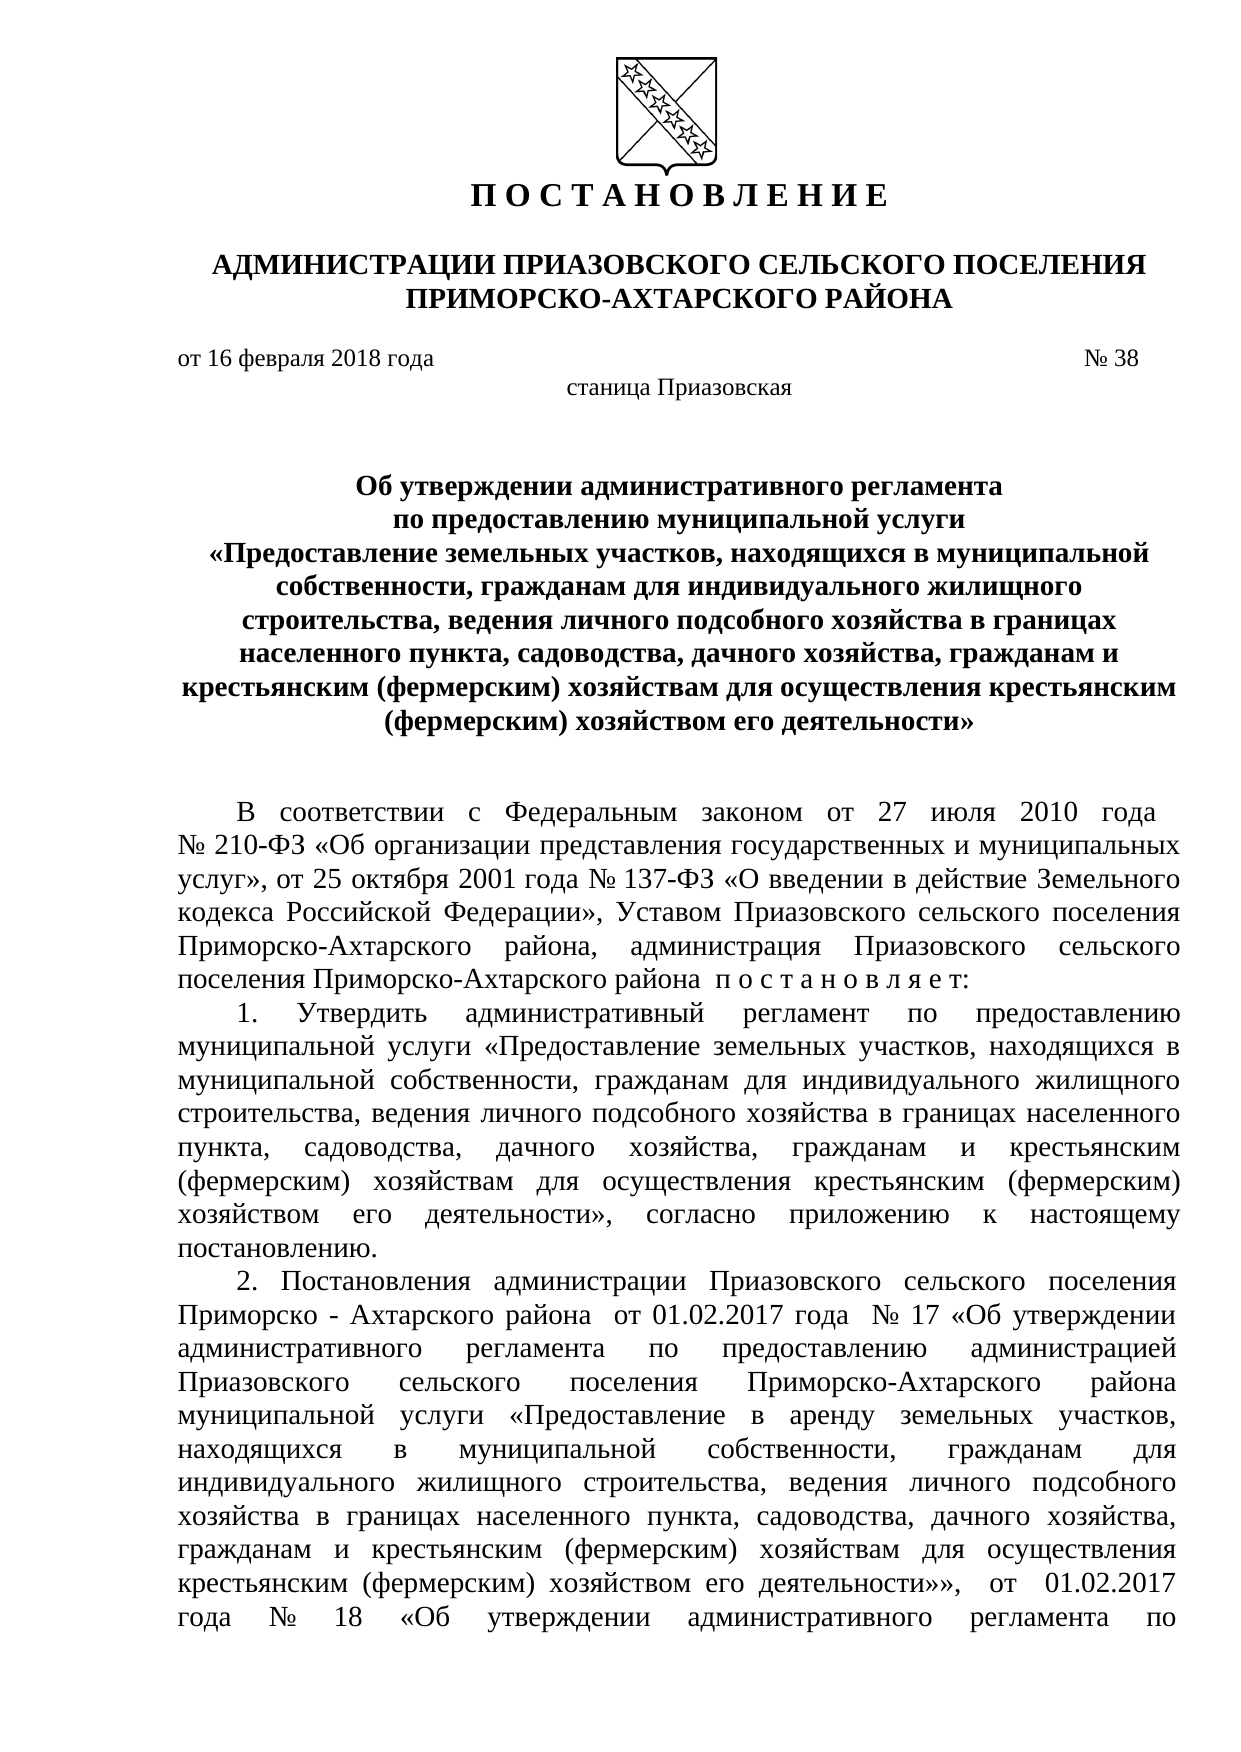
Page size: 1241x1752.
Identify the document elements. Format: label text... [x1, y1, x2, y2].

text Об утверждении административного регламента [177, 468, 1181, 501]
text 1. Утвердить административный регламент по предоставлению муниципальной услуги «Предоставление земельных участков, находящихся в муниципальной собственности, гражданам для индивидуального жилищного строительства, ведения личного подсобного хозяйства в границах населенного пункта, садоводства, дачного хозяйства, гражданам и крестьянским (фермерским) хозяйствам для осуществления крестьянским (фермерским) хозяйством его деятельности», согласно приложению к настоящему постановлению. [177, 995, 1181, 1263]
text станица Приазовская [177, 372, 1181, 401]
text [177, 1263, 1177, 1632]
text В соответствии с Федеральным законом от 27 июля 2010 года № 210-ФЗ «Об организации представления государственных и муниципальных услуг», от 25 октября 2001 года № 137-ФЗ «О введении в действие Земельного кодекса Российской Федерации», Уставом Приазовского сельского поселения Приморско-Ахтарского района, администрация Приазовского сельского поселения Приморско-Ахтарского района п о с т а н о в л я е т: [177, 794, 1181, 995]
text по предоставлению муниципальной услуги [177, 501, 1181, 535]
text П О С Т А Н О В Л Е Н И Е [177, 103, 1181, 214]
text АДМИНИСТРАЦИИ ПРИАЗОВСКОГО СЕЛЬСКОГО ПОСЕЛЕНИЯ [177, 247, 1181, 281]
picture [616, 57, 718, 176]
text ПРИМОРСКО-АХТАРСКОГО РАЙОНА [177, 281, 1181, 314]
text от 16 февраля 2018 года № 38 [177, 343, 1181, 372]
text «Предоставление земельных участков, находящихся в муниципальной собственности, гражданам для индивидуального жилищного строительства, ведения личного подсобного хозяйства в границах населенного пункта, садоводства, дачного хозяйства, гражданам и крестьянским (фермерским) хозяйствам для осуществления крестьянским (фермерским) хозяйством его деятельности» [177, 535, 1181, 736]
